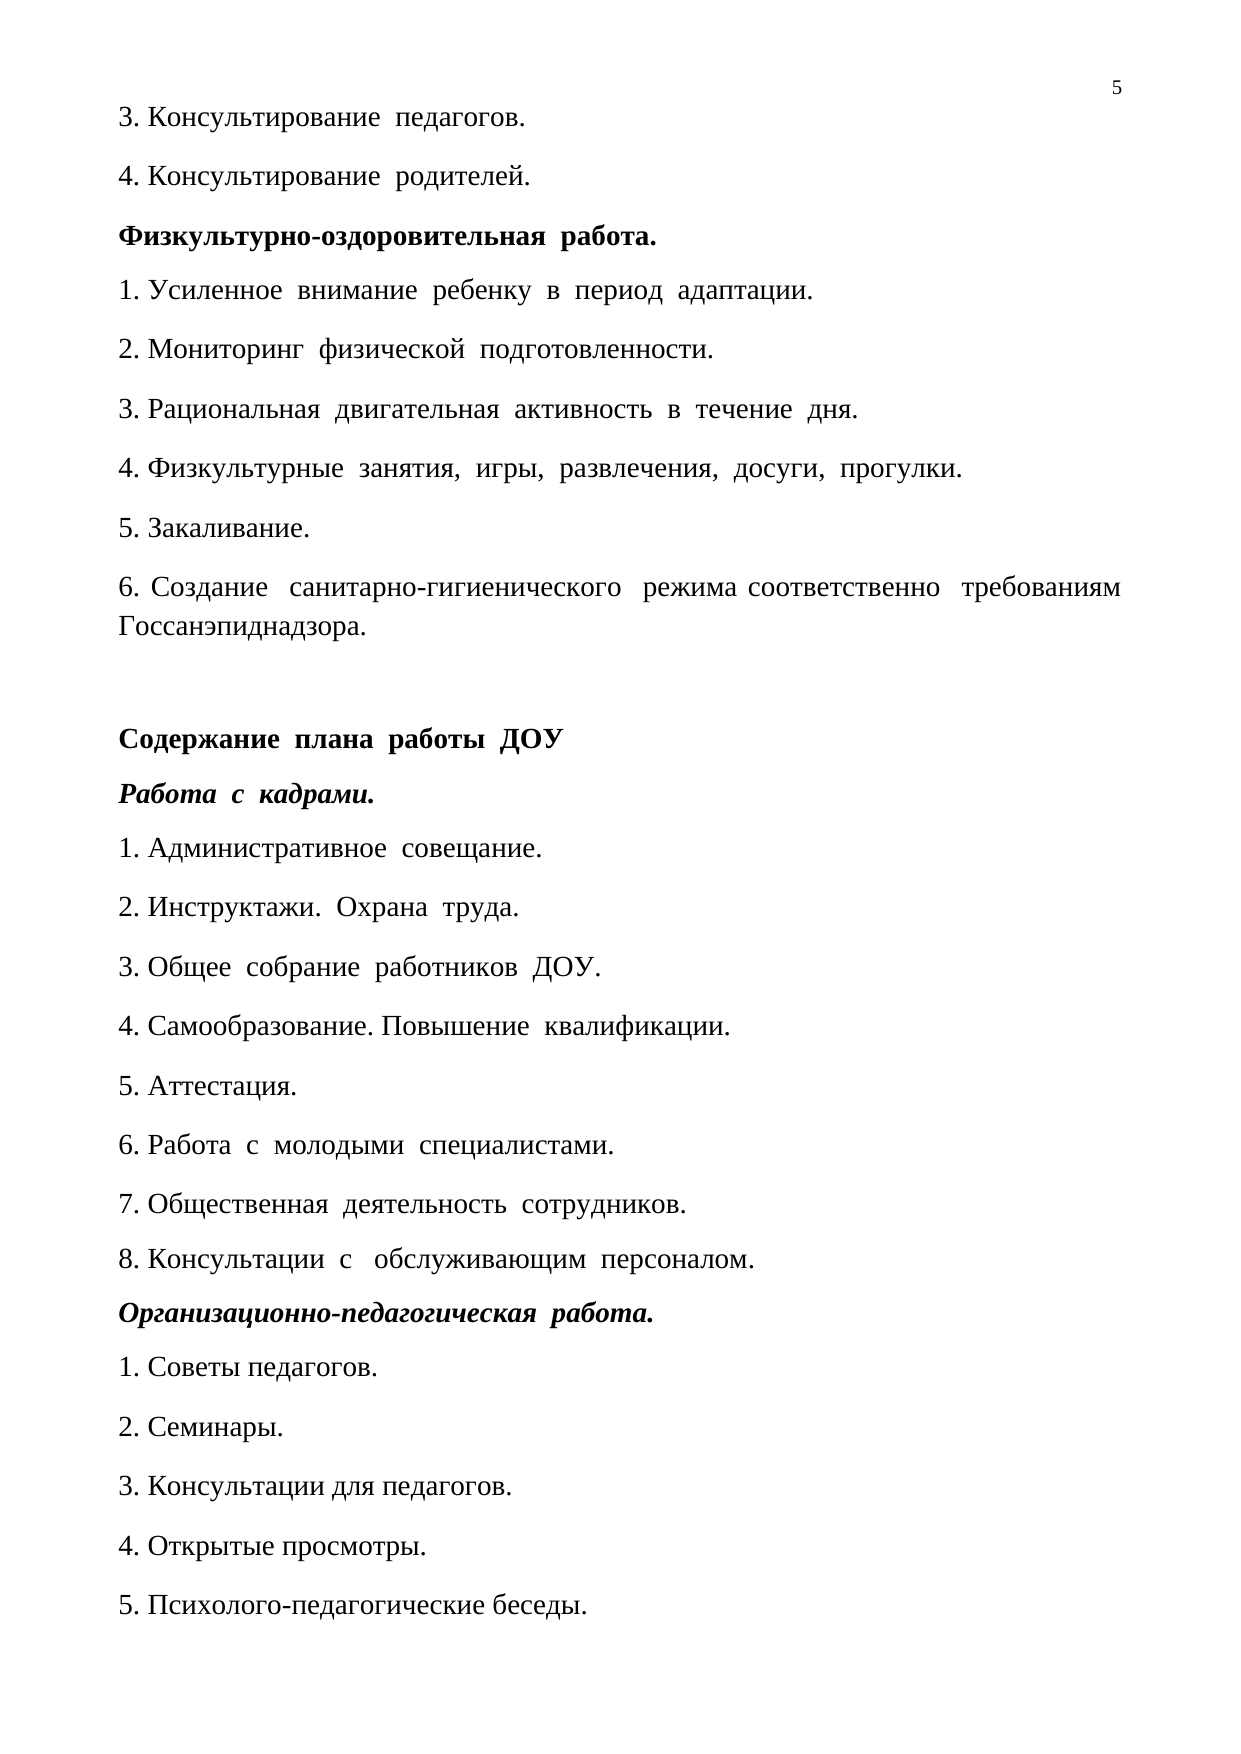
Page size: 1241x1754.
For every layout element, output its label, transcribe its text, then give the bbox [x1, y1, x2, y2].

text 4. Консультирование родителей. [118, 158, 1122, 192]
text 7. Общественная деятельность сотрудников. [118, 1186, 1122, 1220]
text 5. Закаливание. [118, 510, 1122, 543]
text Работа с кадрами. [118, 776, 1122, 809]
text 4. Самообразование. Повышение квалификации. [118, 1008, 1122, 1042]
text 1. Советы педагогов. [118, 1349, 1122, 1383]
text 2. Инструктажи. Охрана труда. [118, 889, 1122, 923]
text 6. Создание санитарно-гигиенического режима соответственно требованиям Госсанэпиднадзора. [118, 569, 1122, 641]
text 2. Мониторинг физической подготовленности. [118, 332, 1122, 365]
text Содержание плана работы ДОУ [118, 721, 1122, 755]
text 8. Консультации с обслуживающим персоналом. [118, 1241, 1122, 1274]
text Физкультурно-оздоровительная работа. [118, 218, 1122, 251]
text 5. Психолого-педагогические беседы. [118, 1587, 1122, 1621]
text 1. Усиленное внимание ребенку в период адаптации. [118, 272, 1122, 306]
text 2. Семинары. [118, 1409, 1122, 1442]
text 3. Рациональная двигательная активность в течение дня. [118, 391, 1122, 424]
text 5. Аттестация. [118, 1068, 1122, 1101]
text 4. Физкультурные занятия, игры, развлечения, досуги, прогулки. [118, 450, 1122, 484]
text 6. Работа с молодыми специалистами. [118, 1127, 1122, 1161]
text 1. Административное совещание. [118, 830, 1122, 864]
text 3. Общее собрание работников ДОУ. [118, 949, 1122, 982]
text 3. Консультирование педагогов. [118, 99, 1122, 133]
text Организационно-педагогическая работа. [118, 1295, 1122, 1329]
text 4. Открытые просмотры. [118, 1528, 1122, 1561]
text 3. Консультации для педагогов. [118, 1468, 1122, 1502]
